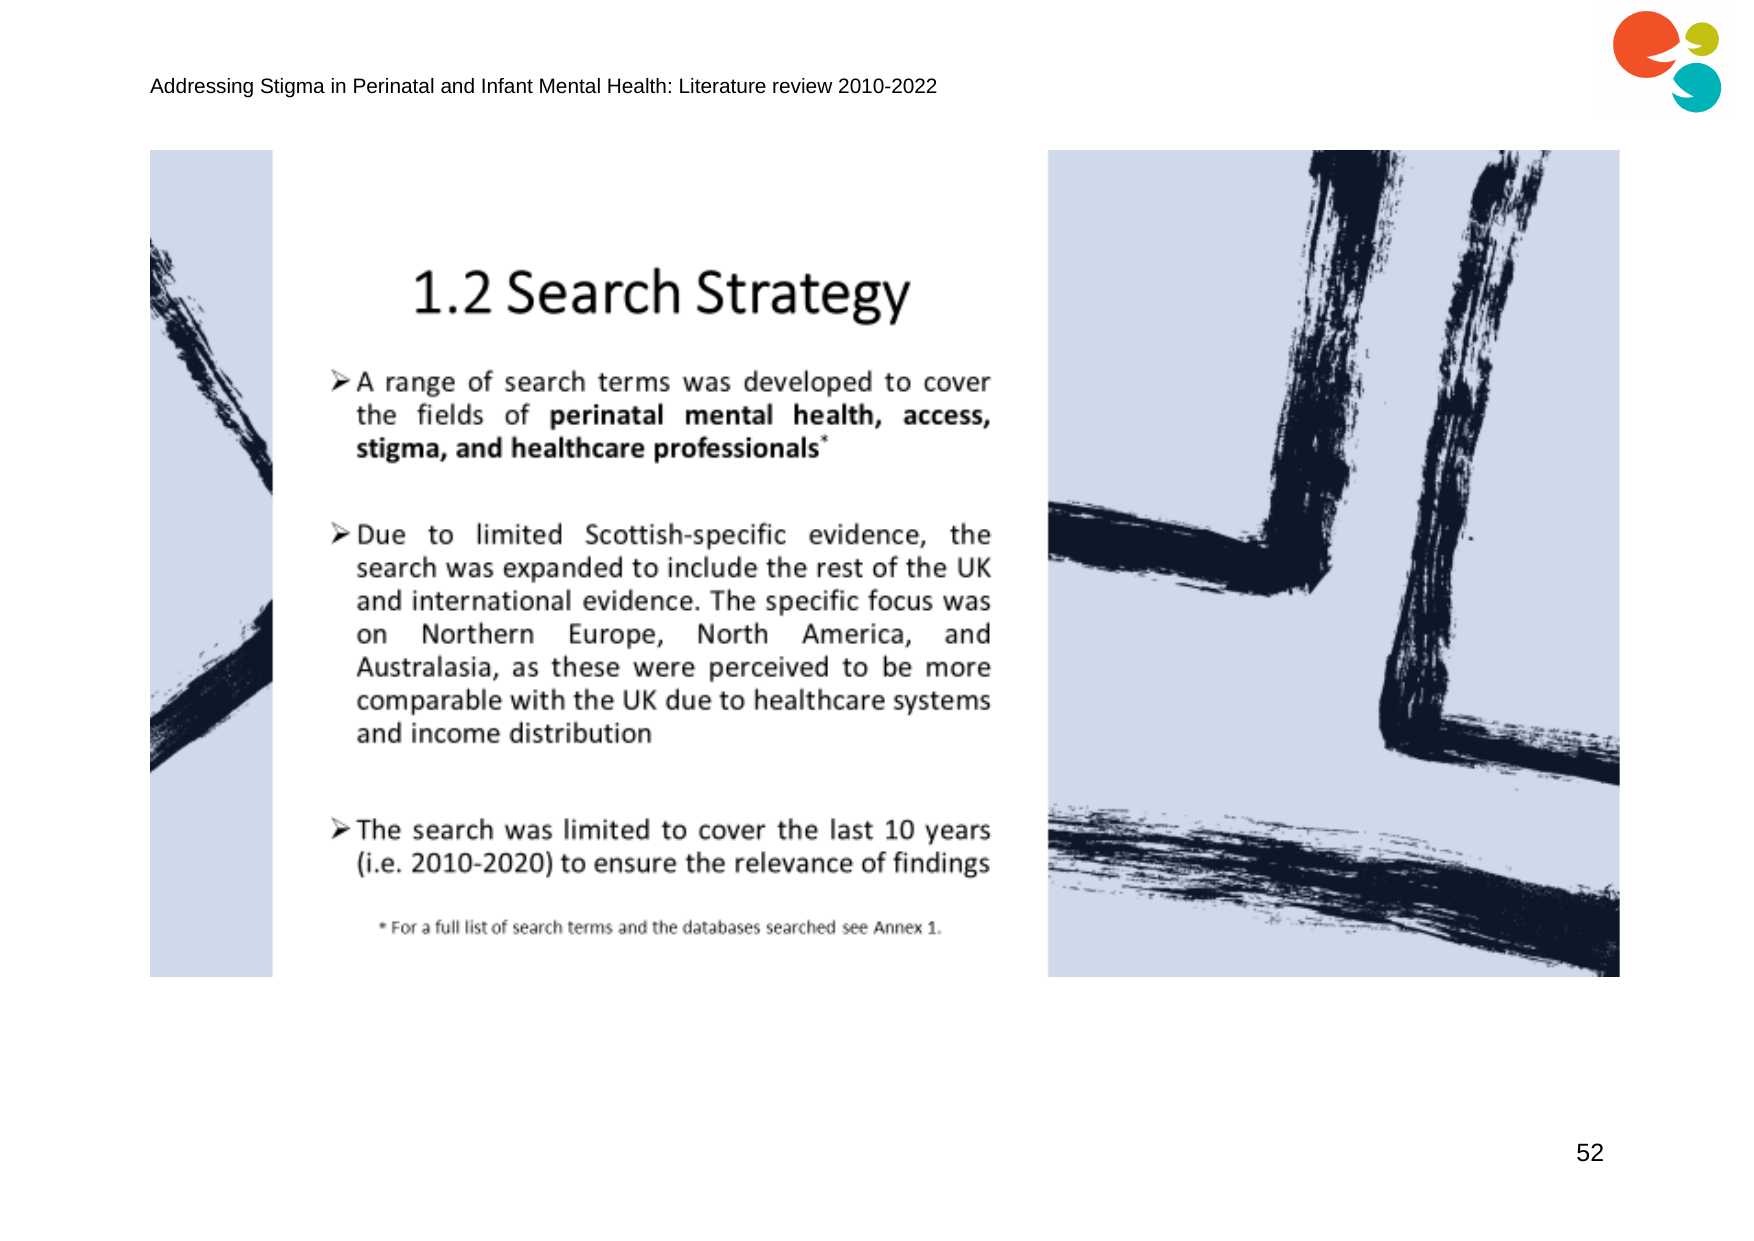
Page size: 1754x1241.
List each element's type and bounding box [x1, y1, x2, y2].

picture [150, 150, 1620, 977]
